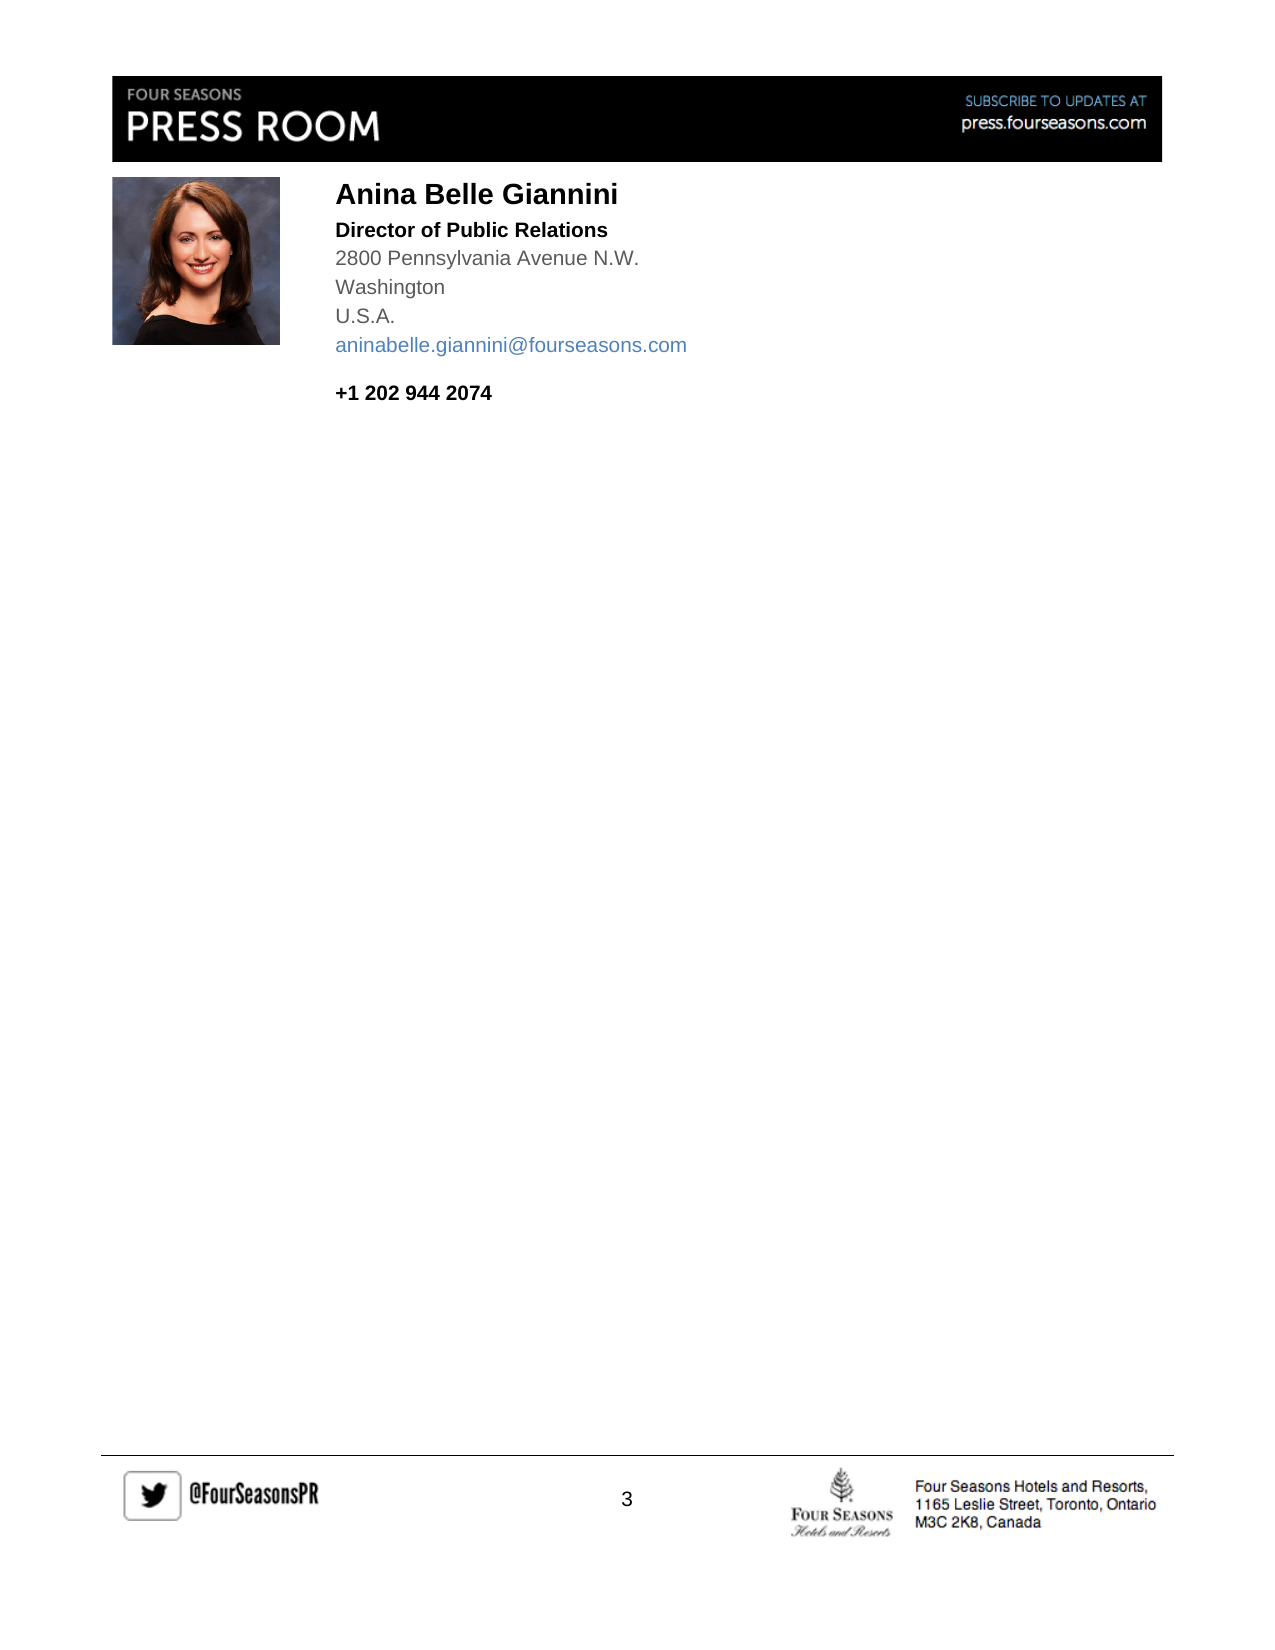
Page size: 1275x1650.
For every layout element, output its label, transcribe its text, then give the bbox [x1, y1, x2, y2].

picture [780, 1456, 1163, 1543]
table_header [101, 177, 324, 465]
picture [112, 76, 1163, 162]
picture [112, 1458, 469, 1540]
table_header Anina Belle Giannini Director of Public Relations 2800 Pennsylvania Avenue N.W. Washington U.S.A. aninabelle.giannini@fourseasons.com +1 202 944 2074 [324, 177, 1173, 465]
picture [112, 177, 280, 345]
